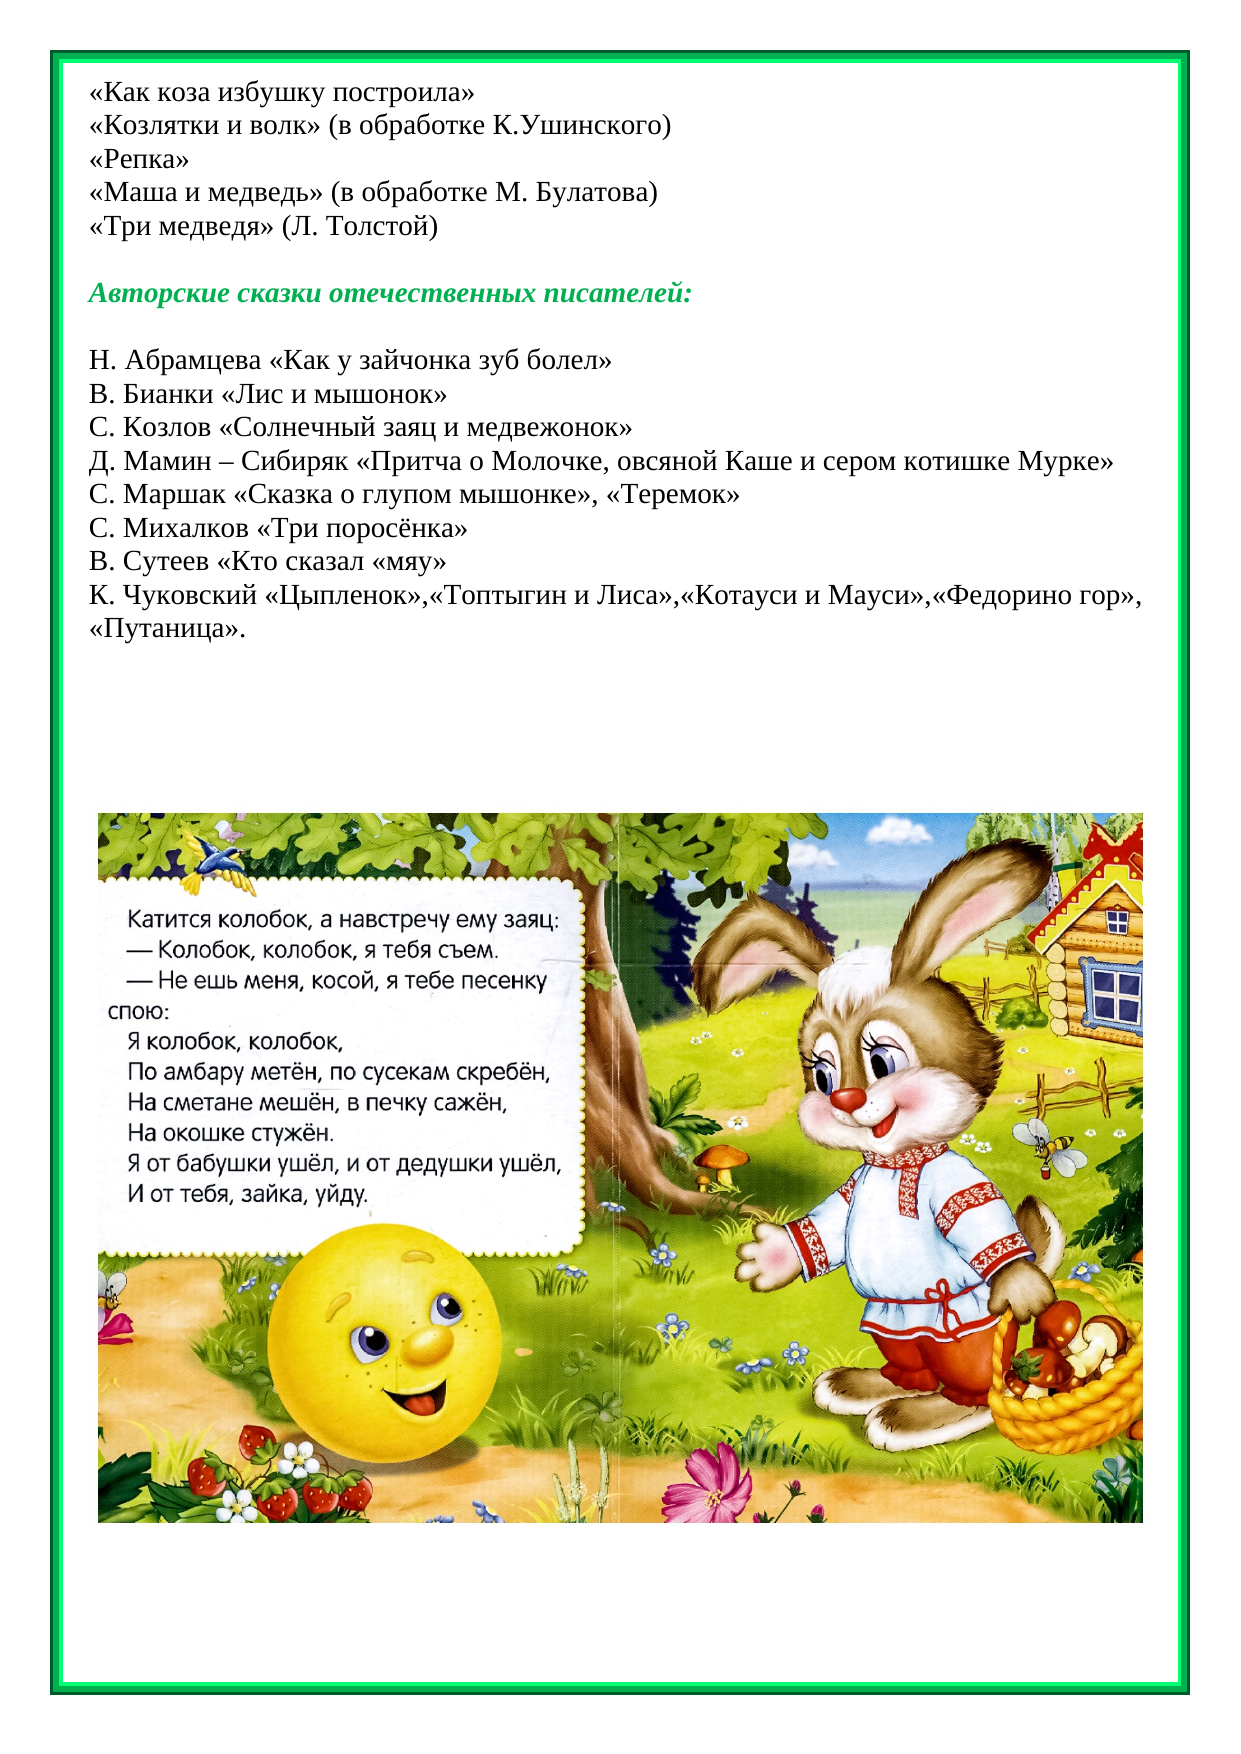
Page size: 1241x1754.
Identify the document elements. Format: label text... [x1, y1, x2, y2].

text Авторские сказки отечественных писателей: [89, 242, 1152, 309]
picture [88, 803, 1152, 1532]
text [89, 74, 1152, 242]
text Н. Абрамцева «Как у зайчонка зуб болел» В. Бианки «Лис и мышонок» С. Козлов «Солнечный заяц и медвежонок» Д. Мамин – Сибиряк «Притча о Молочке, овсяной Каше и сером котишке Мурке» С. Маршак «Сказка о глупом мышонке», «Теремок» С. Михалков «Три поросёнка» В. Сутеев «Кто сказал «мяу» К. Чуковский «Цыпленок»,«Топтыгин и Лиса»,«Котауси и Мауси»,«Федорино гор», «Путаница». [89, 309, 1152, 644]
